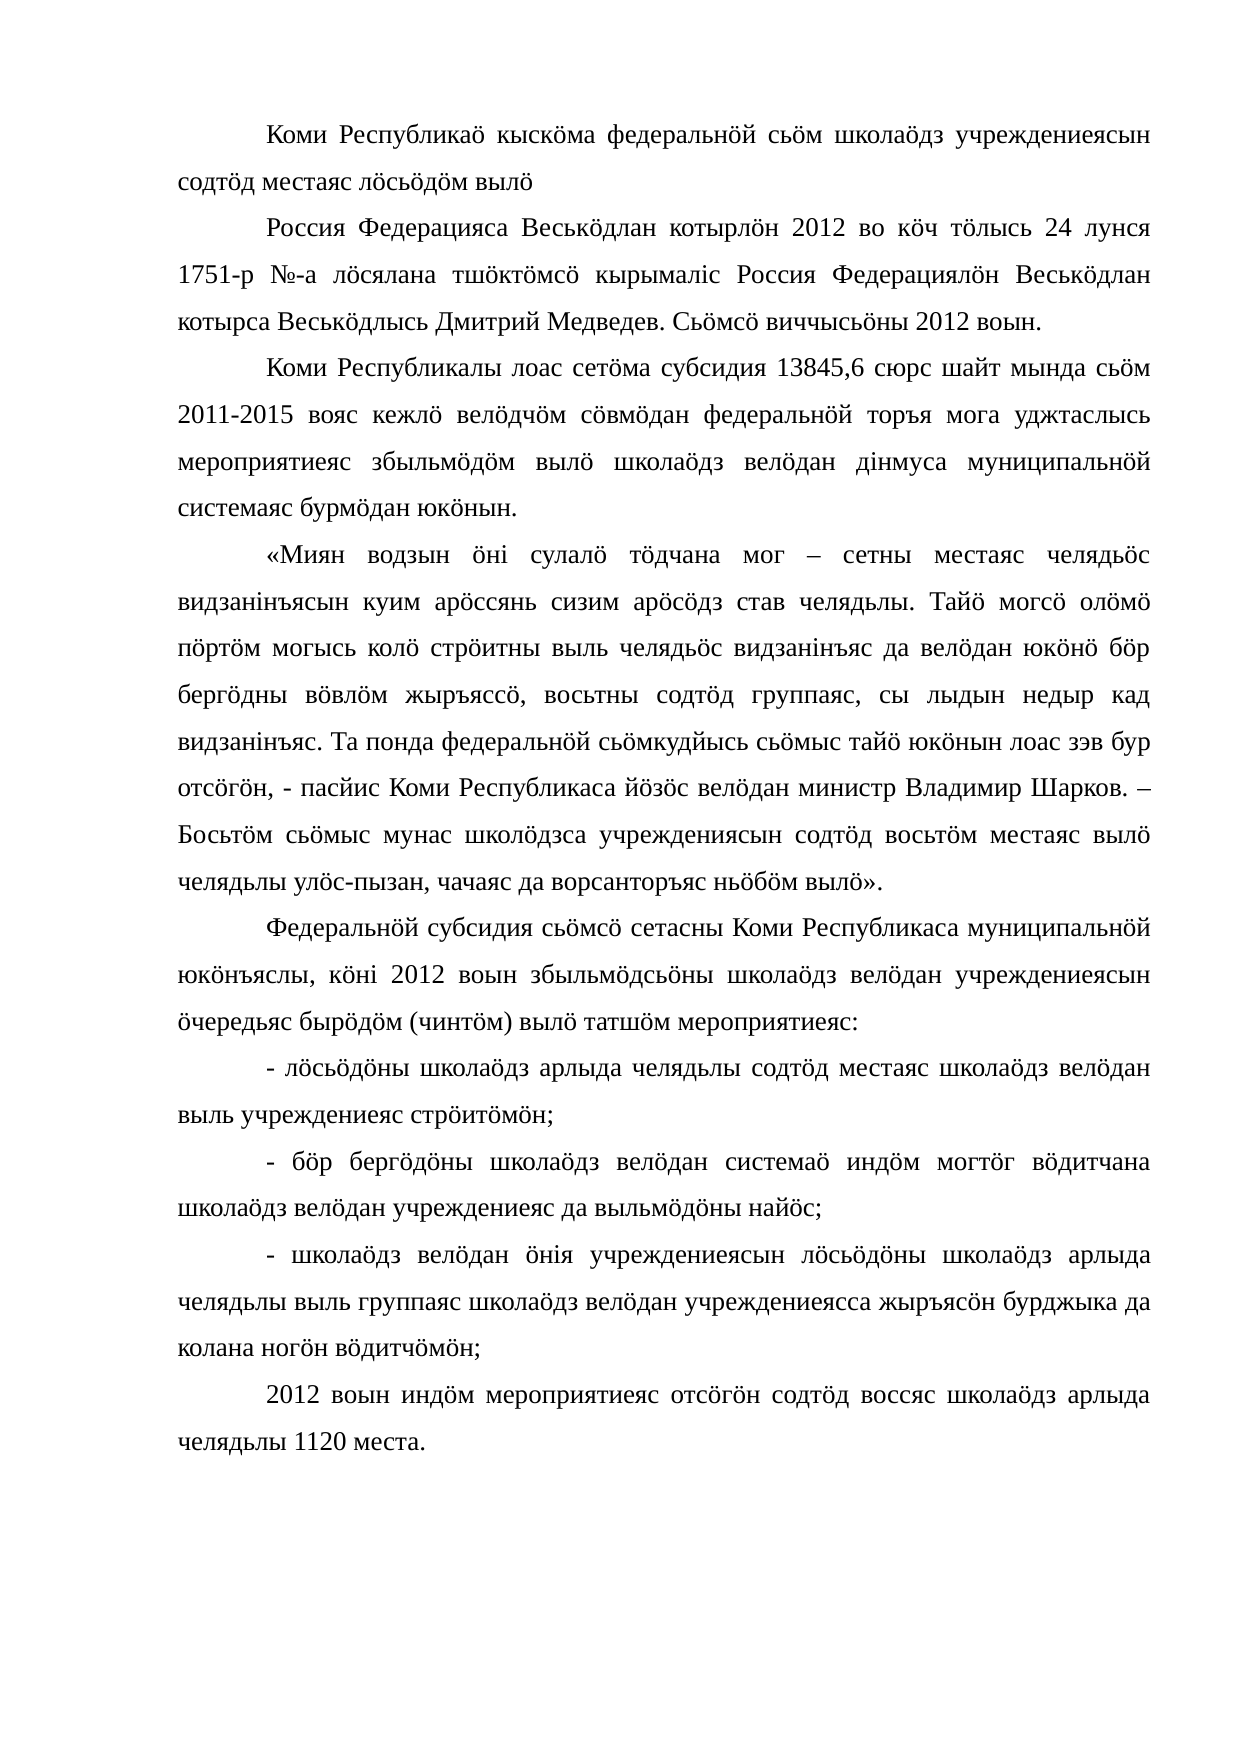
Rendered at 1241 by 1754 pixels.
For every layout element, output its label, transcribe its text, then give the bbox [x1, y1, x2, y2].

text - школаӧдз велӧдан ӧнія учреждениеясын лӧсьӧдӧны школаӧдз арлыда челядьлы выль группаяс школаӧдз велӧдан учреждениеясса жыръясӧн бурджыка да колана ногӧн вӧдитчӧмӧн; [177, 1238, 1152, 1363]
text Коми Республикаӧ кыскӧма федеральнӧй сьӧм школаӧдз учреждениеясын содтӧд местаяс лӧсьӧдӧм вылӧ [177, 118, 1152, 196]
text 2012 воын индӧм мероприятиеяс отсӧгӧн содтӧд воссяс школаӧдз арлыда челядьлы 1120 места. [177, 1378, 1152, 1456]
text Россия Федерацияса Веськӧдлан котырлӧн 2012 во кӧч тӧлысь 24 лунся 1751-р №-а лӧсялана тшӧктӧмсӧ кырымаліс Россия Федерациялӧн Веськӧдлан котырса Веськӧдлысь Дмитрий Медведев. Сьӧмсӧ виччысьӧны 2012 воын. [177, 211, 1152, 336]
text Федеральнӧй субсидия сьӧмсӧ сетасны Коми Республикаса муниципальнӧй юкӧнъяслы, кӧні 2012 воын збыльмӧдсьӧны школаӧдз велӧдан учреждениеясын ӧчередьяс бырӧдӧм (чинтӧм) вылӧ татшӧм мероприятиеяс: [177, 911, 1152, 1036]
text Коми Республикалы лоас сетӧма субсидия 13845,6 сюрс шайт мында сьӧм 2011-2015 вояс кежлӧ велӧдчӧм сӧвмӧдан федеральнӧй торъя мога уджтаслысь мероприятиеяс збыльмӧдӧм вылӧ школаӧдз велӧдан дінмуса муниципальнӧй системаяс бурмӧдан юкӧнын. [177, 351, 1152, 523]
text - бӧр бергӧдӧны школаӧдз велӧдан системаӧ индӧм могтӧг вӧдитчана школаӧдз велӧдан учреждениеяс да выльмӧдӧны найӧс; [177, 1145, 1152, 1223]
text - лӧсьӧдӧны школаӧдз арлыда челядьлы содтӧд местаяс школаӧдз велӧдан выль учреждениеяс стрӧитӧмӧн; [177, 1051, 1152, 1129]
text «Миян водзын ӧні сулалӧ тӧдчана мог – сетны местаяс челядьӧс видзанінъясын куим арӧссянь сизим арӧсӧдз став челядьлы. Тайӧ могсӧ олӧмӧ пӧртӧм могысь колӧ стрӧитны выль челядьӧс видзанінъяс да велӧдан юкӧнӧ бӧр бергӧдны вӧвлӧм жыръяссӧ, восьтны содтӧд группаяс, сы лыдын недыр кад видзанінъяс. Та понда федеральнӧй сьӧмкудйысь сьӧмыс тайӧ юкӧнын лоас зэв бур отсӧгӧн, - пасйис Коми Республикаса йӧзӧс велӧдан министр Владимир Шарков. – Босьтӧм сьӧмыс мунас школӧдзса учреждениясын содтӧд восьтӧм местаяс вылӧ челядьлы улӧс-пызан, чачаяс да ворсанторъяс ньӧбӧм вылӧ». [177, 538, 1152, 896]
